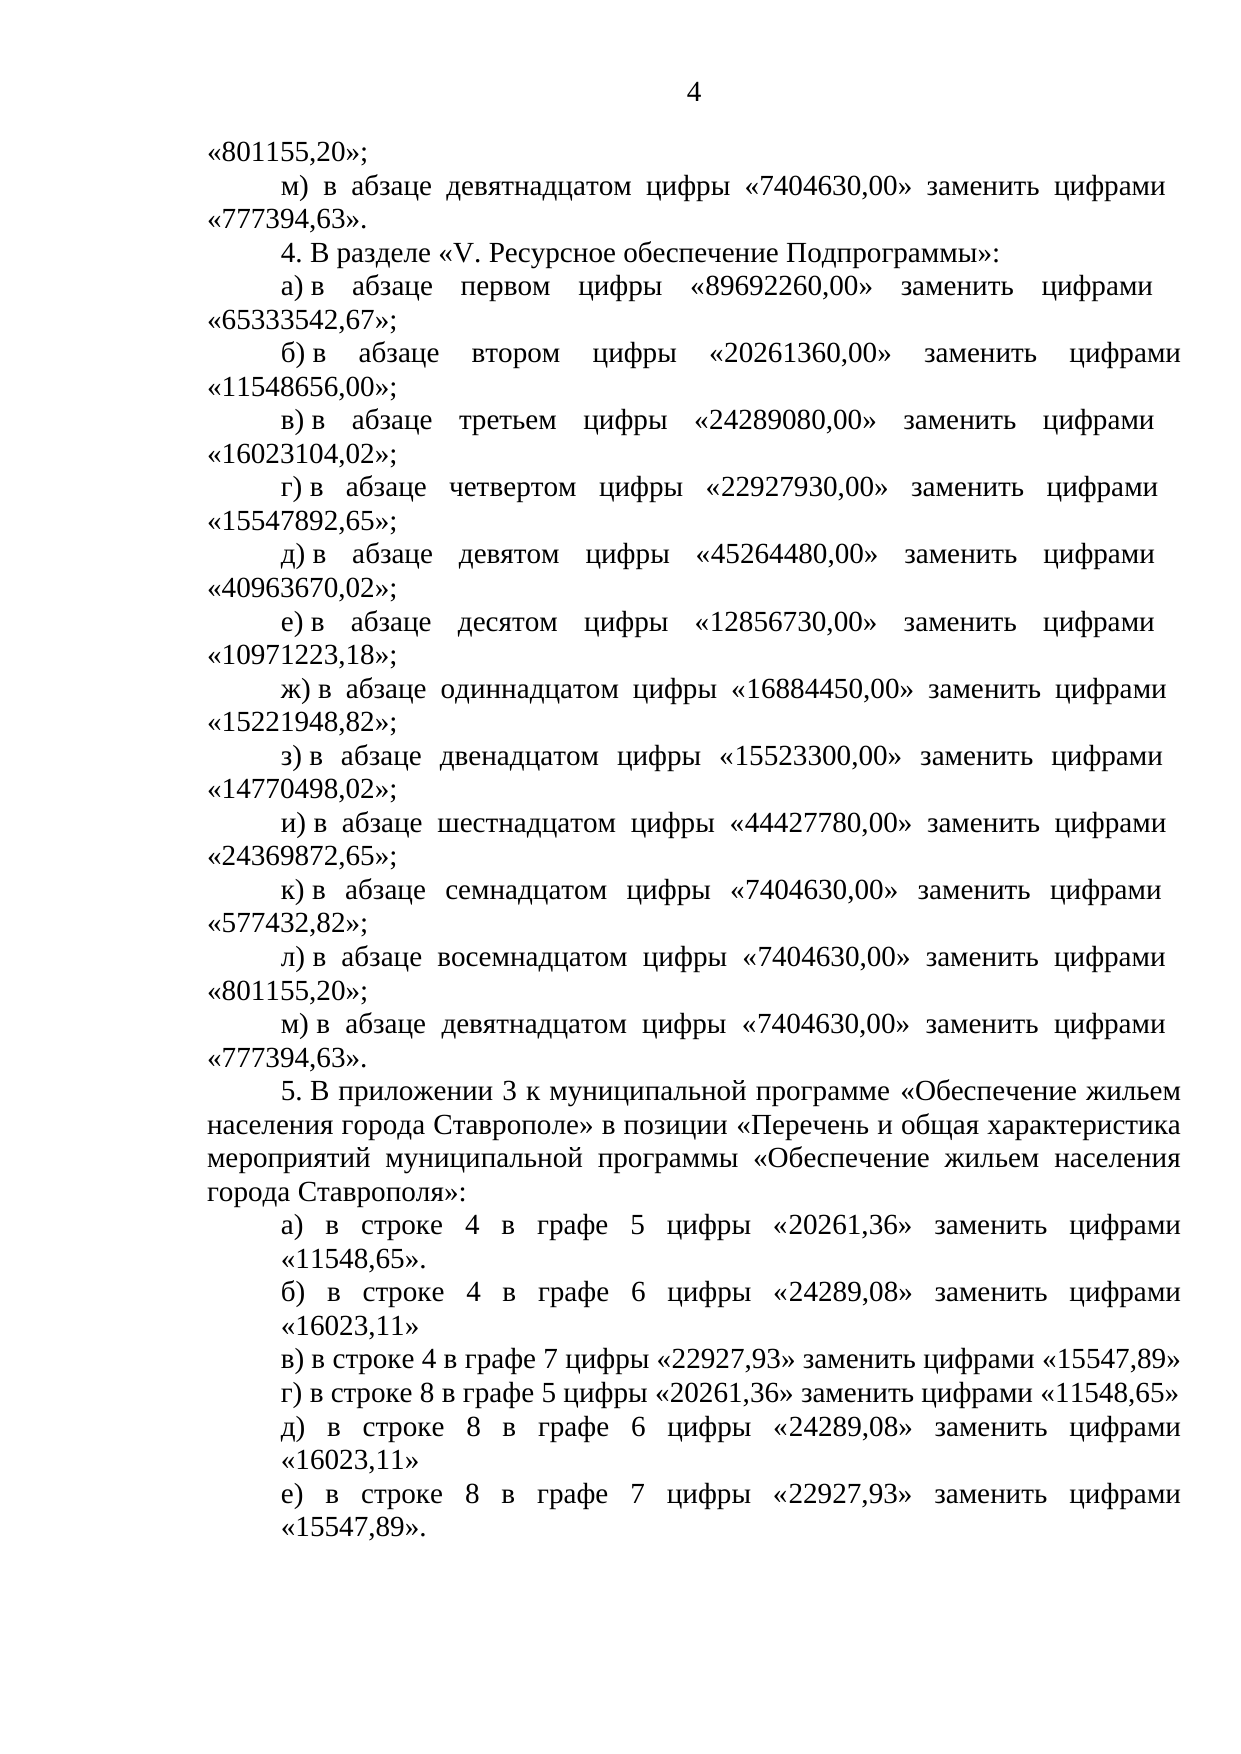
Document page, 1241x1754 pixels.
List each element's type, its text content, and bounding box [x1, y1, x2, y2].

list в абзаце десятом цифры «12856730,00» заменить цифрами «10971223,18»; [207, 604, 1181, 671]
list В приложении 3 к муниципальной программе «Обеспечение жильем населения города Ставрополе» в позиции «Перечень и общая характеристика мероприятий муниципальной программы «Обеспечение жильем населения города Ставрополя»: [207, 1073, 1181, 1207]
list в абзаце третьем цифры «24289080,00» заменить цифрами «16023104,02»; [207, 402, 1181, 469]
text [207, 134, 1181, 168]
text м) в абзаце девятнадцатом цифры «7404630,00» заменить цифрами «777394,63». [207, 168, 1181, 235]
list г) в строке 8 в графе 5 цифры «20261,36» заменить цифрами «11548,65» [281, 1375, 1181, 1409]
list а) в строке 4 в графе 5 цифры «20261,36» заменить цифрами «11548,65». [281, 1207, 1181, 1274]
list в абзаце девятнадцатом цифры «7404630,00» заменить цифрами «777394,63». [207, 1006, 1181, 1073]
list д) в строке 8 в графе 6 цифры «24289,08» заменить цифрами «16023,11» [281, 1409, 1181, 1476]
list б) в строке 4 в графе 6 цифры «24289,08» заменить цифрами «16023,11» [281, 1274, 1181, 1342]
list в абзаце восемнадцатом цифры «7404630,00» заменить цифрами «801155,20»; [207, 939, 1181, 1006]
list в абзаце девятом цифры «45264480,00» заменить цифрами «40963670,02»; [207, 537, 1181, 604]
list в абзаце семнадцатом цифры «7404630,00» заменить цифрами «577432,82»; [207, 872, 1181, 939]
list в абзаце двенадцатом цифры «15523300,00» заменить цифрами «14770498,02»; [207, 738, 1181, 805]
list в абзаце четвертом цифры «22927930,00» заменить цифрами «15547892,65»; [207, 469, 1181, 537]
list в) в строке 4 в графе 7 цифры «22927,93» заменить цифрами «15547,89» [281, 1342, 1181, 1375]
list в абзаце одиннадцатом цифры «16884450,00» заменить цифрами «15221948,82»; [207, 671, 1181, 738]
list е) в строке 8 в графе 7 цифры «22927,93» заменить цифрами «15547,89». [281, 1476, 1181, 1543]
list в абзаце втором цифры «20261360,00» заменить цифрами «11548656,00»; [207, 335, 1181, 402]
list в абзаце первом цифры «89692260,00» заменить цифрами «65333542,67»; [207, 268, 1181, 335]
text 4. В разделе «V. Ресурсное обеспечение Подпрограммы»: [207, 235, 1181, 268]
list в абзаце шестнадцатом цифры «44427780,00» заменить цифрами «24369872,65»; [207, 805, 1181, 872]
